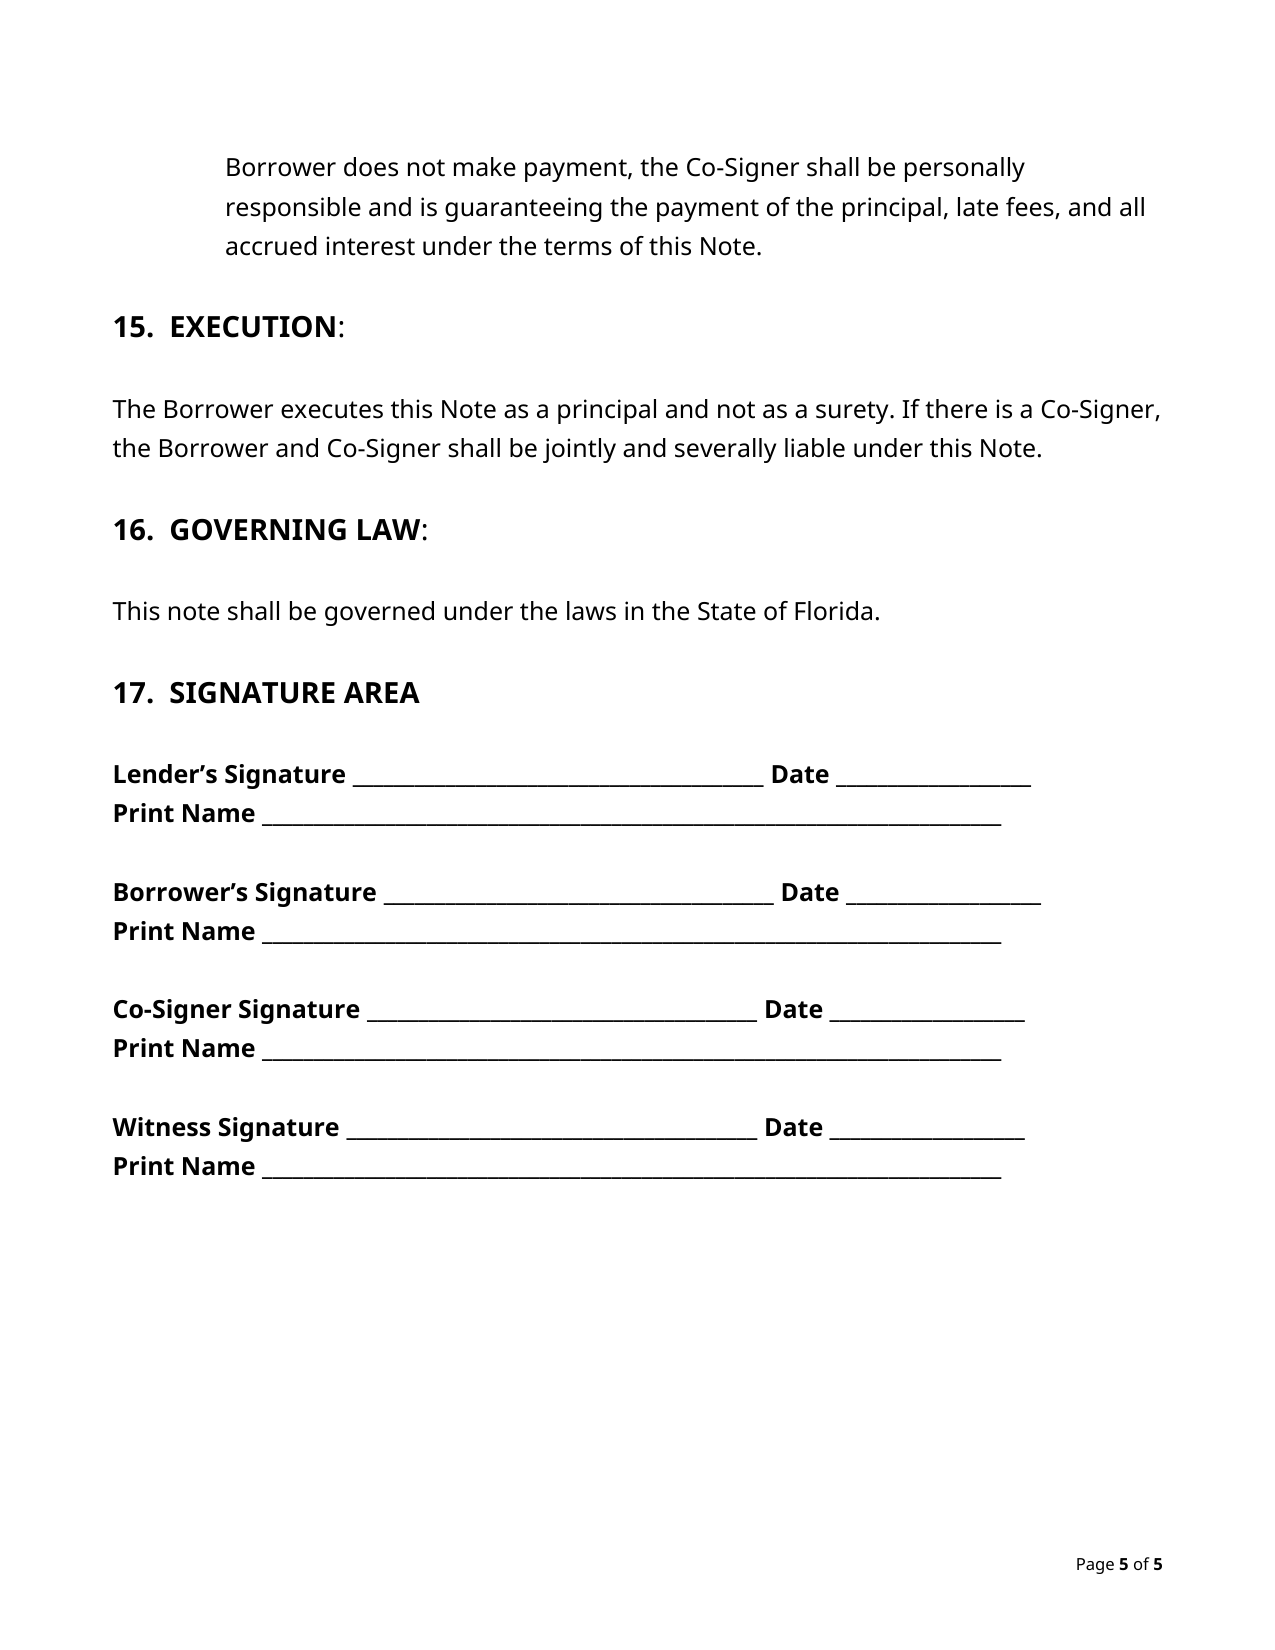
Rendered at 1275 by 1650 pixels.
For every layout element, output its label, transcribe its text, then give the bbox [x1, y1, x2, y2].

text Co-Signer Signature ______________________________________ Date ___________________ [112, 992, 1162, 1026]
text Borrower’s Signature ______________________________________ Date ___________________ [112, 874, 1162, 908]
text Lender’s Signature ________________________________________ Date ___________________ [112, 757, 1162, 791]
text Print Name ________________________________________________________________________ [112, 913, 1162, 948]
text The Borrower executes this Note as a principal and not as a surety. If there is a Co-Signer, the Borrower and Co-Signer shall be jointly and severally liable under this Note. [112, 391, 1162, 465]
text Witness Signature ________________________________________ Date ___________________ [112, 1109, 1162, 1143]
text Print Name ________________________________________________________________________ [112, 1031, 1162, 1065]
text Print Name ________________________________________________________________________ [112, 796, 1162, 830]
text Print Name ________________________________________________________________________ [112, 1148, 1162, 1183]
text This note shall be governed under the laws in the State of Florida. [112, 594, 1162, 628]
text 15. EXECUTION: [112, 307, 1162, 346]
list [178, 150, 1162, 262]
text 16. GOVERNING LAW: [112, 509, 1162, 549]
text 17. SIGNATURE AREA [112, 672, 1162, 712]
